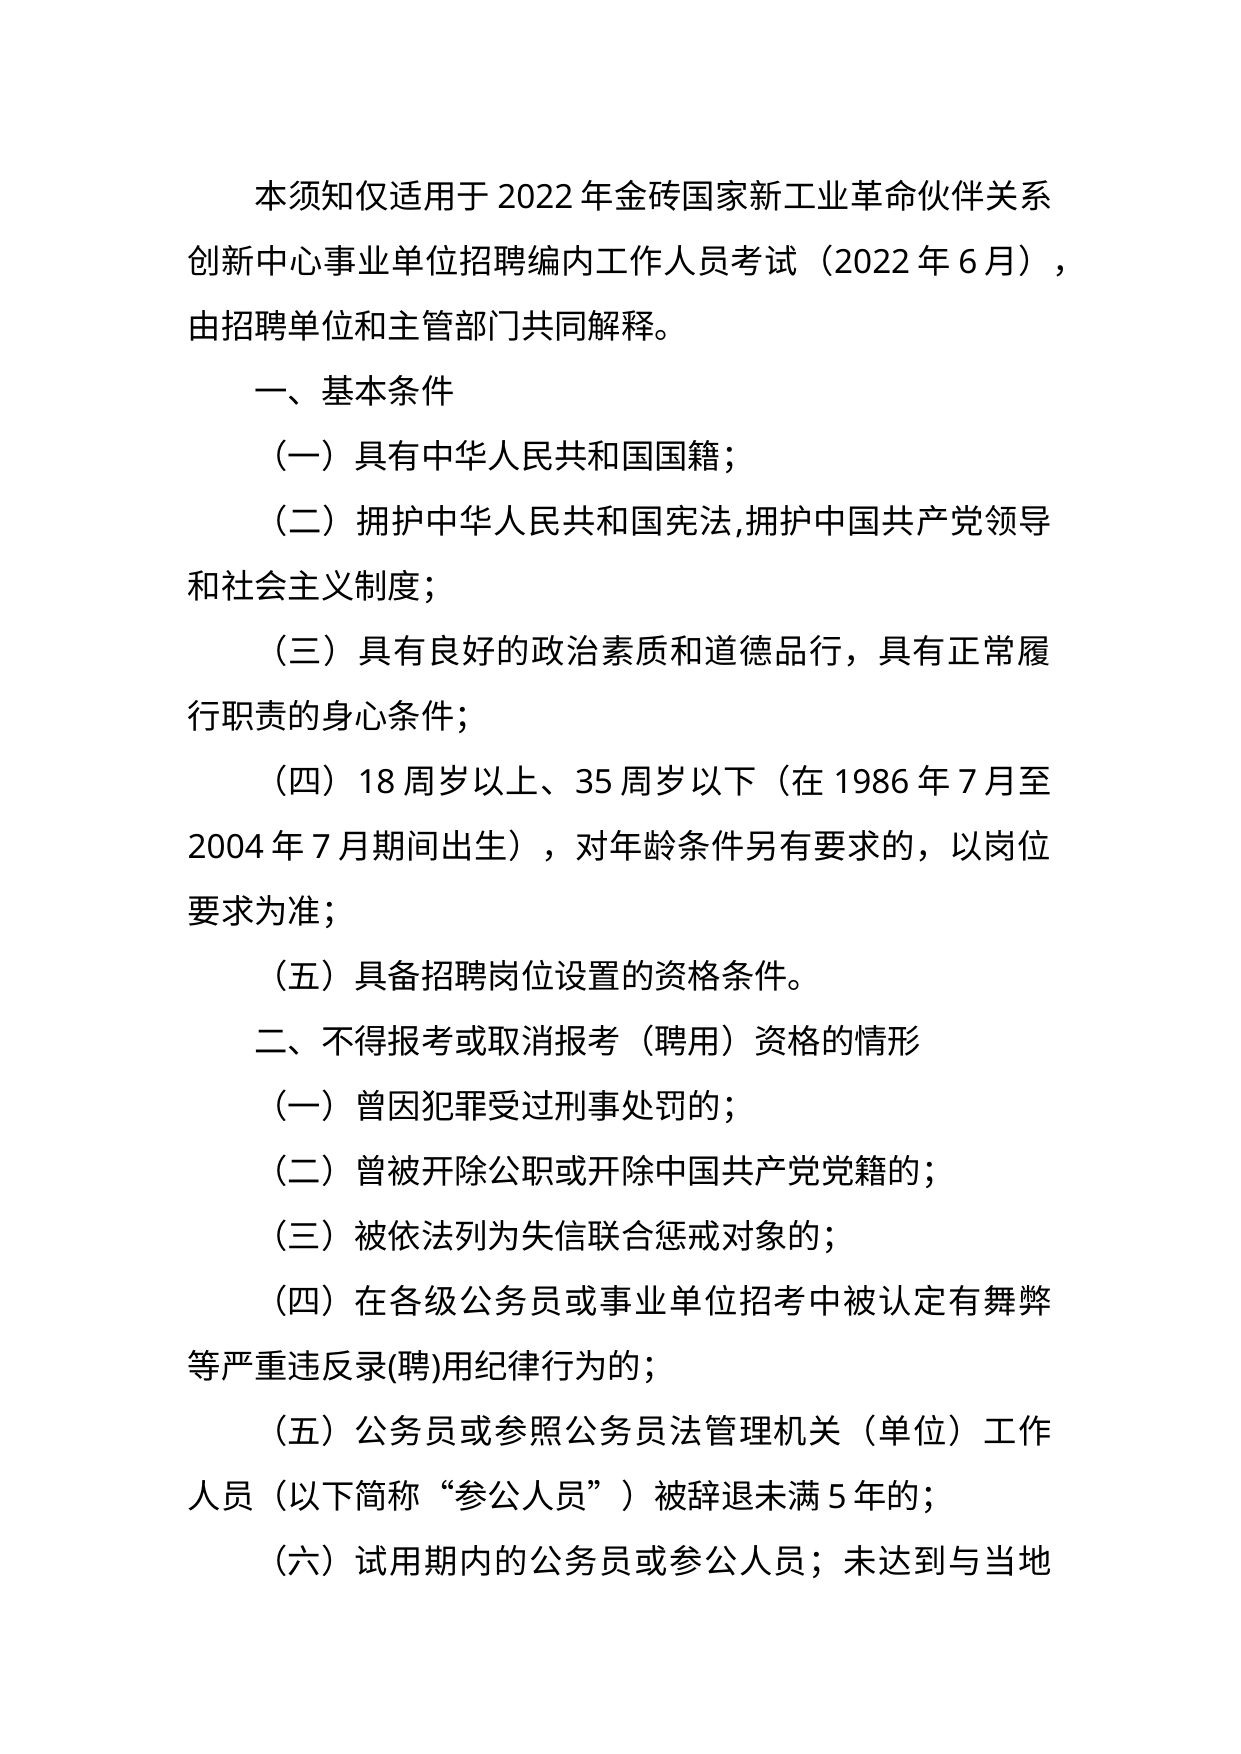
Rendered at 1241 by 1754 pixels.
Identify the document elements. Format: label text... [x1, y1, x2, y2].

list （一）具有中华人民共和国国籍； [187, 422, 1053, 487]
list 曾因犯罪受过刑事处罚的； [187, 1072, 1053, 1137]
list 被依法列为失信联合惩戒对象的； [187, 1202, 1053, 1267]
text 本须知仅适用于2022年金砖国家新工业革命伙伴关系创新中心事业单位招聘编内工作人员考试（2022年6月），由招聘单位和主管部门共同解释。 [187, 162, 1053, 357]
list （四）18周岁以上、35周岁以下（在1986年7月至2004年7月期间出生），对年龄条件另有要求的，以岗位要求为准； [187, 747, 1053, 942]
list 公务员或参照公务员法管理机关（单位）工作人员（以下简称“参公人员”）被辞退未满5年的； [187, 1397, 1053, 1527]
list （五）具备招聘岗位设置的资格条件。 [187, 942, 1053, 1007]
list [187, 1527, 1053, 1592]
list （二）拥护中华人民共和国宪法,拥护中国共产党领导和社会主义制度； [187, 487, 1053, 617]
list （三）具有良好的政治素质和道德品行，具有正常履行职责的身心条件； [187, 617, 1053, 747]
list 在各级公务员或事业单位招考中被认定有舞弊等严重违反录(聘)用纪律行为的； [187, 1267, 1053, 1397]
list 不得报考或取消报考（聘用）资格的情形 [187, 1007, 1053, 1072]
list 曾被开除公职或开除中国共产党党籍的； [187, 1137, 1053, 1202]
list 基本条件 [187, 357, 1053, 422]
